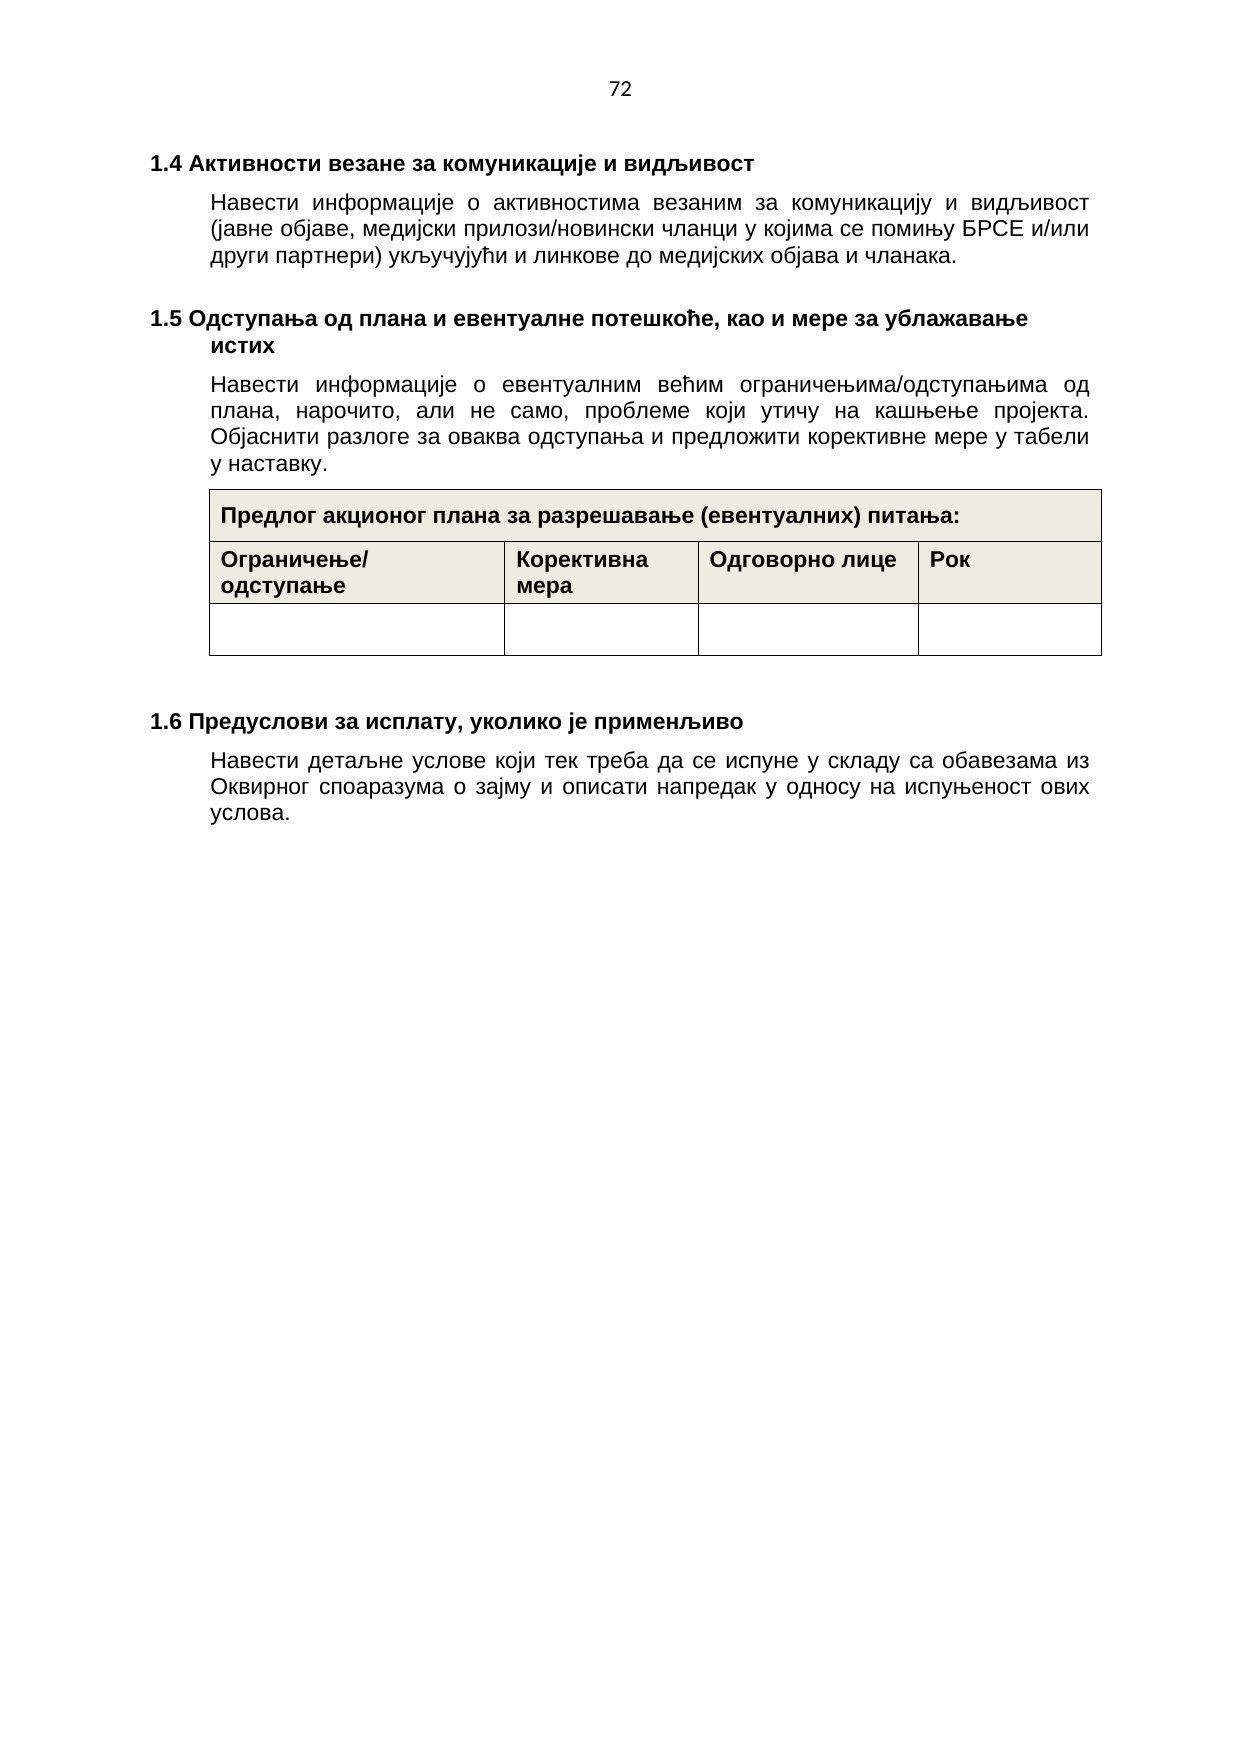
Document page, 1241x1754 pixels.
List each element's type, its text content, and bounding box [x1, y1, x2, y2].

table_cell Ограничење/одступање [210, 542, 504, 603]
text Навести информације о евентуалним већим ограничењима/одступањима од плана, нарочито, али не само, проблеме који утичу на кашњење пројекта. Објаснити разлоге за оваква одступања и предложити корективне мере у табели у наставку. [210, 371, 1090, 476]
list 1.6 Предуслови за исплату, уколико је применљиво [150, 708, 1090, 734]
list 1.4 Активности везане за комуникације и видљивост [150, 150, 1090, 176]
table_cell Корективна мера [505, 542, 698, 603]
table_cell Одговорно лице [699, 542, 918, 603]
table_cell Рок [919, 542, 1101, 603]
table_cell [210, 604, 504, 655]
table_cell [699, 604, 918, 655]
text Навести детаљне услове који тек треба да се испуне у складу са обавезама из Оквирног споаразума о зајму и описати напредак у односу на испуњеност ових услова. [210, 747, 1090, 826]
table_cell [505, 604, 698, 655]
list 1.5 Одступања од плана и евентуалне потешкоће, као и мере за ублажавање истих [150, 305, 1090, 358]
text Навести информације о активностима везаним за комуникацију и видљивост (јавне објаве, медијски прилози/новински чланци у којима се помињу БРСЕ и/или други партнери) укључујући и линкове до медијских објава и чланака. [210, 189, 1090, 268]
table_header Предлог акционог плана за разрешавање (евентуалних) питања: [210, 490, 1101, 541]
table_cell [919, 604, 1101, 655]
